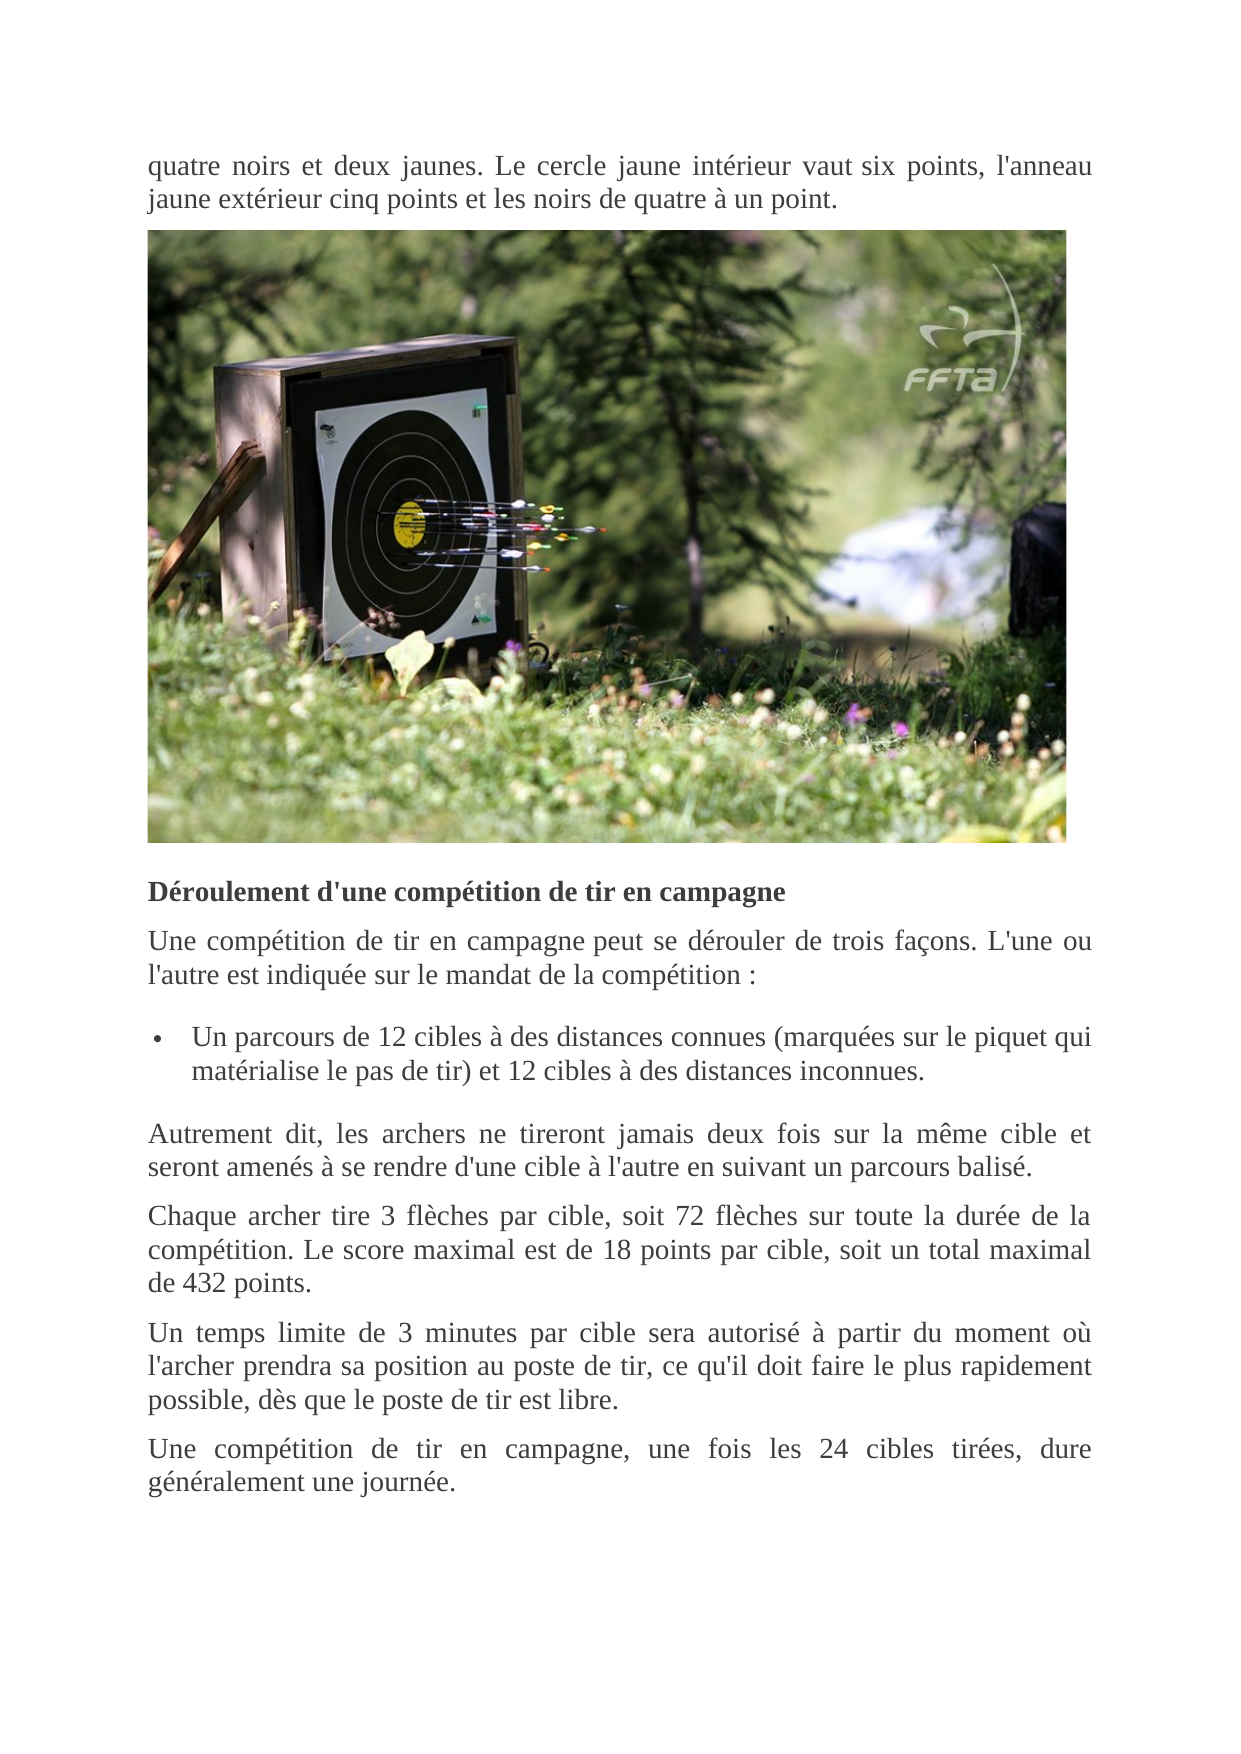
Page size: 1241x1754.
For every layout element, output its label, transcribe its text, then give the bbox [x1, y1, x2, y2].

text Une compétition de tir en campagne, une fois les 24 cibles tirées, dure généralement une journée. [148, 1431, 1093, 1498]
text Un temps limite de 3 minutes par cible sera autorisé à partir du moment où l'archer prendra sa position au poste de tir, ce qu'il doit faire le plus rapidement possible, dès que le poste de tir est libre. [148, 1315, 1093, 1415]
list Un parcours de 12 cibles à des distances connues (marquées sur le piquet qui matérialise le pas de tir) et 12 cibles à des distances inconnues. [154, 1019, 1093, 1087]
picture [147, 230, 1067, 843]
text Une compétition de tir en campagne peut se dérouler de trois façons. L'une ou l'autre est indiquée sur le mandat de la compétition : [148, 923, 1093, 990]
text Autrement dit, les archers ne tireront jamais deux fois sur la même cible et seront amenés à se rendre d'une cible à l'autre en suivant un parcours balisé. [148, 1116, 1093, 1183]
text Chaque archer tire 3 flèches par cible, soit 72 flèches sur toute la durée de la compétition. Le score maximal est de 18 points par cible, soit un total maximal de 432 points. [148, 1198, 1093, 1299]
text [148, 148, 1093, 215]
text Déroulement d'une compétition de tir en campagne [148, 874, 1093, 908]
